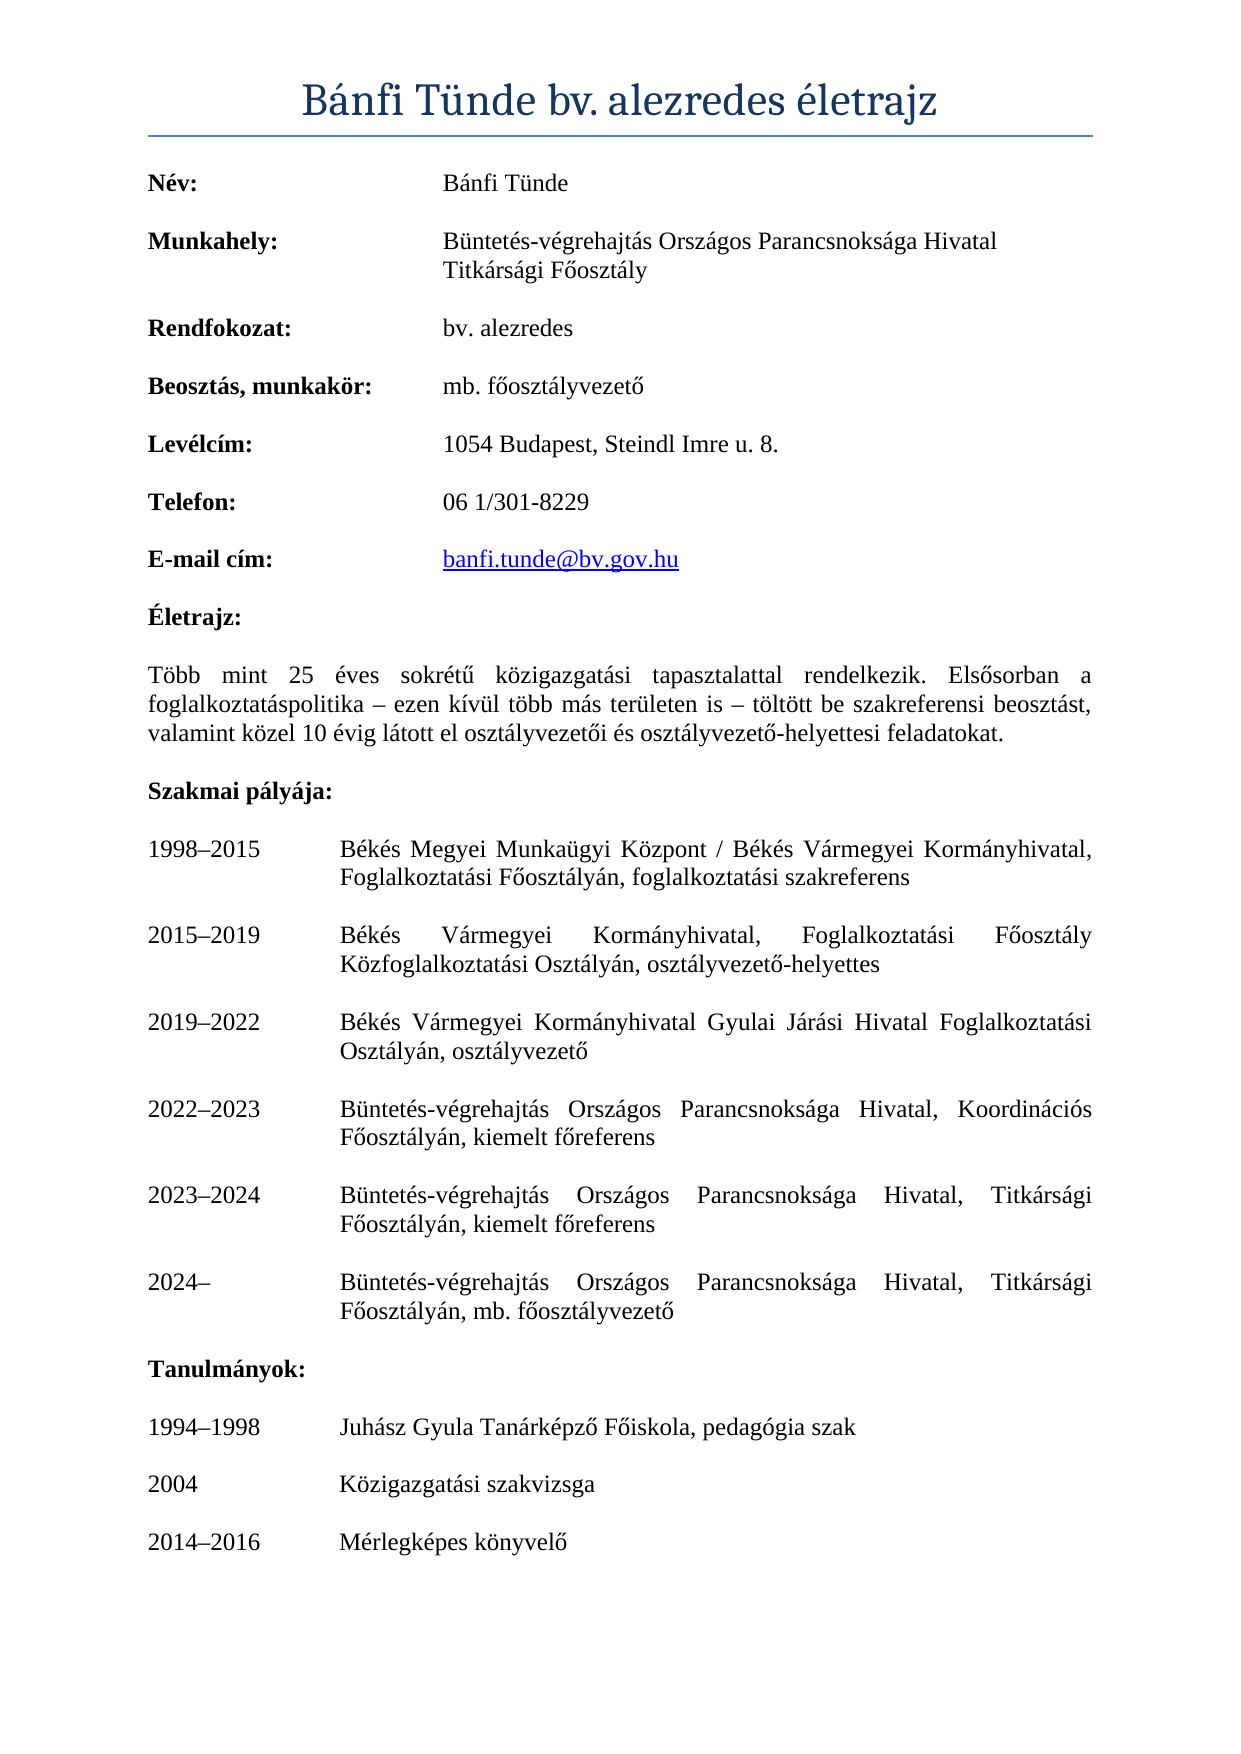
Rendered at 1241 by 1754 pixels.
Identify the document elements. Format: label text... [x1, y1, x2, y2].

text Szakmai pályája: [148, 776, 1093, 804]
text 2022–2023 Büntetés-végrehajtás Országos Parancsnoksága Hivatal, Koordinációs Főosztályán, kiemelt főreferens [148, 1094, 1093, 1151]
text 2015–2019 Békés Vármegyei Kormányhivatal, Foglalkoztatási Főosztály Közfoglalkoztatási Osztályán, osztályvezető-helyettes [148, 920, 1093, 978]
text 2004 Közigazgatási szakvizsga [148, 1469, 1093, 1498]
text 2024– Büntetés-végrehajtás Országos Parancsnoksága Hivatal, Titkársági Főosztályán, mb. főosztályvezető [148, 1267, 1093, 1324]
text 1998–2015 Békés Megyei Munkaügyi Központ / Békés Vármegyei Kormányhivatal, Foglalkoztatási Főosztályán, foglalkoztatási szakreferens [148, 834, 1093, 891]
text Életrajz: [148, 602, 1093, 631]
text E-mail cím: banfi.tunde@bv.gov.hu [148, 544, 1093, 573]
text Telefon: 06 1/301-8229 [148, 487, 1093, 515]
text Több mint 25 éves sokrétű közigazgatási tapasztalattal rendelkezik. Elsősorban a foglalkoztatáspolitika – ezen kívül több más területen is – töltött be szakreferensi beosztást, valamint közel 10 évig látott el osztályvezetői és osztályvezető-helyettesi feladatokat. [148, 660, 1093, 747]
text Tanulmányok: [148, 1354, 1093, 1382]
text Beosztás, munkakör: mb. főosztályvezető [148, 371, 1093, 399]
text Levélcím: 1054 Budapest, Steindl Imre u. 8. [148, 429, 1093, 457]
text Név: Bánfi Tünde [148, 168, 1093, 197]
text 2014–2016 Mérlegképes könyvelő [148, 1527, 1093, 1556]
text 2023–2024 Büntetés-végrehajtás Országos Parancsnoksága Hivatal, Titkársági Főosztályán, kiemelt főreferens [148, 1180, 1093, 1238]
text 1994–1998 Juhász Gyula Tanárképző Főiskola, pedagógia szak [148, 1412, 1093, 1440]
text Rendfokozat: bv. alezredes [148, 313, 1093, 342]
text Munkahely: Büntetés-végrehajtás Országos Parancsnoksága Hivatal Titkársági Főosztály [148, 226, 1093, 284]
title Bánfi Tünde bv. alezredes életrajz [148, 74, 1093, 135]
text 2019–2022 Békés Vármegyei Kormányhivatal Gyulai Járási Hivatal Foglalkoztatási Osztályán, osztályvezető [148, 1007, 1093, 1064]
